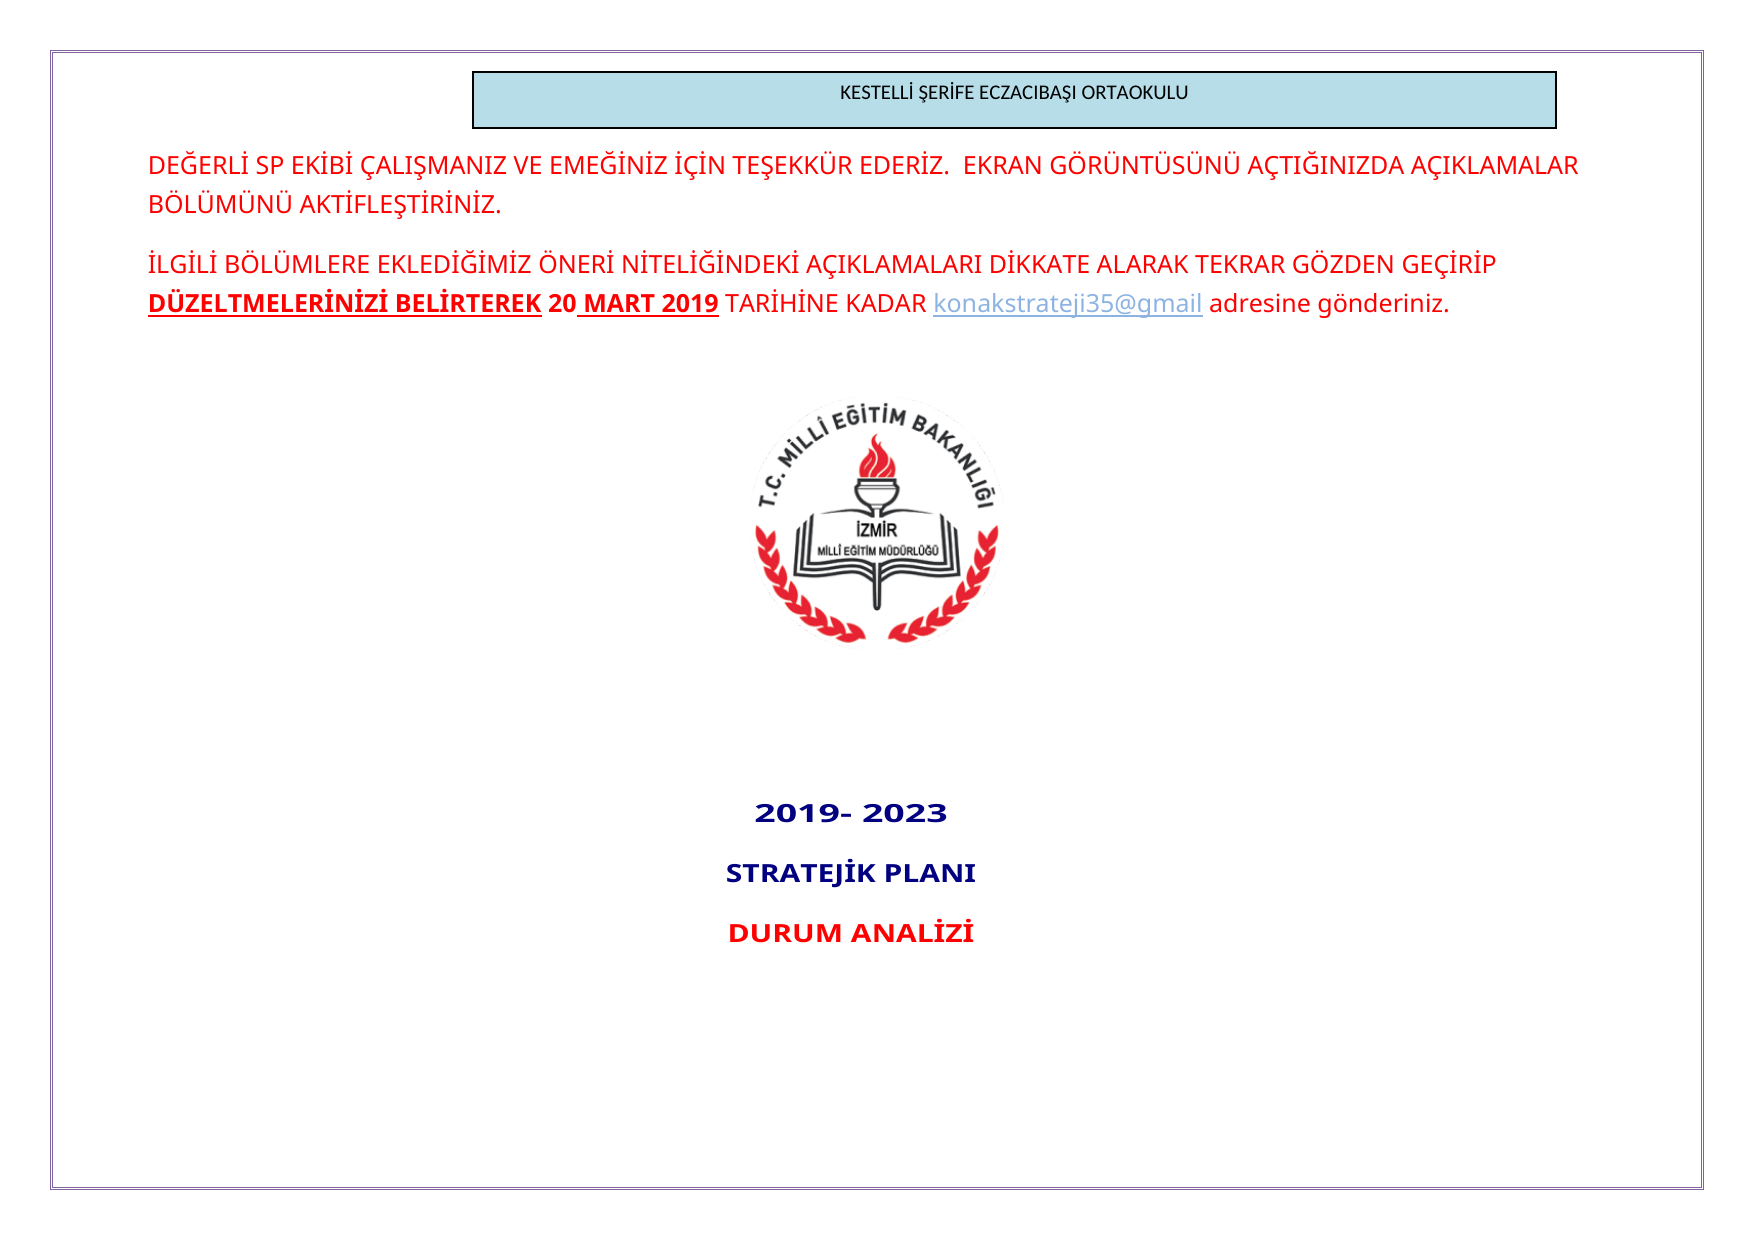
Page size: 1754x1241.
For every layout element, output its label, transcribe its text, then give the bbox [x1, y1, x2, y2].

text DEĞERLİ SP EKİBİ ÇALIŞMANIZ VE EMEĞİNİZ İÇİN TEŞEKKÜR EDERİZ. EKRAN GÖRÜNTÜSÜNÜ AÇTIĞINIZDA AÇIKLAMALAR BÖLÜMÜNÜ AKTİFLEŞTİRİNİZ. [148, 148, 1606, 221]
text İLGİLİ BÖLÜMLERE EKLEDİĞİMİZ ÖNERİ NİTELİĞİNDEKİ AÇIKLAMALARI DİKKATE ALARAK TEKRAR GÖZDEN GEÇİRİP DÜZELTMELERİNİZİ BELİRTEREK 20 MART 2019 TARİHİNE KADAR konakstrateji35@gmail adresine gönderiniz. [148, 247, 1606, 320]
picture [749, 395, 1005, 651]
text 2019- 2023 [148, 796, 1554, 829]
text STRATEJİK PLANI [148, 856, 1554, 889]
text DURUM ANALİZİ [148, 916, 1554, 949]
